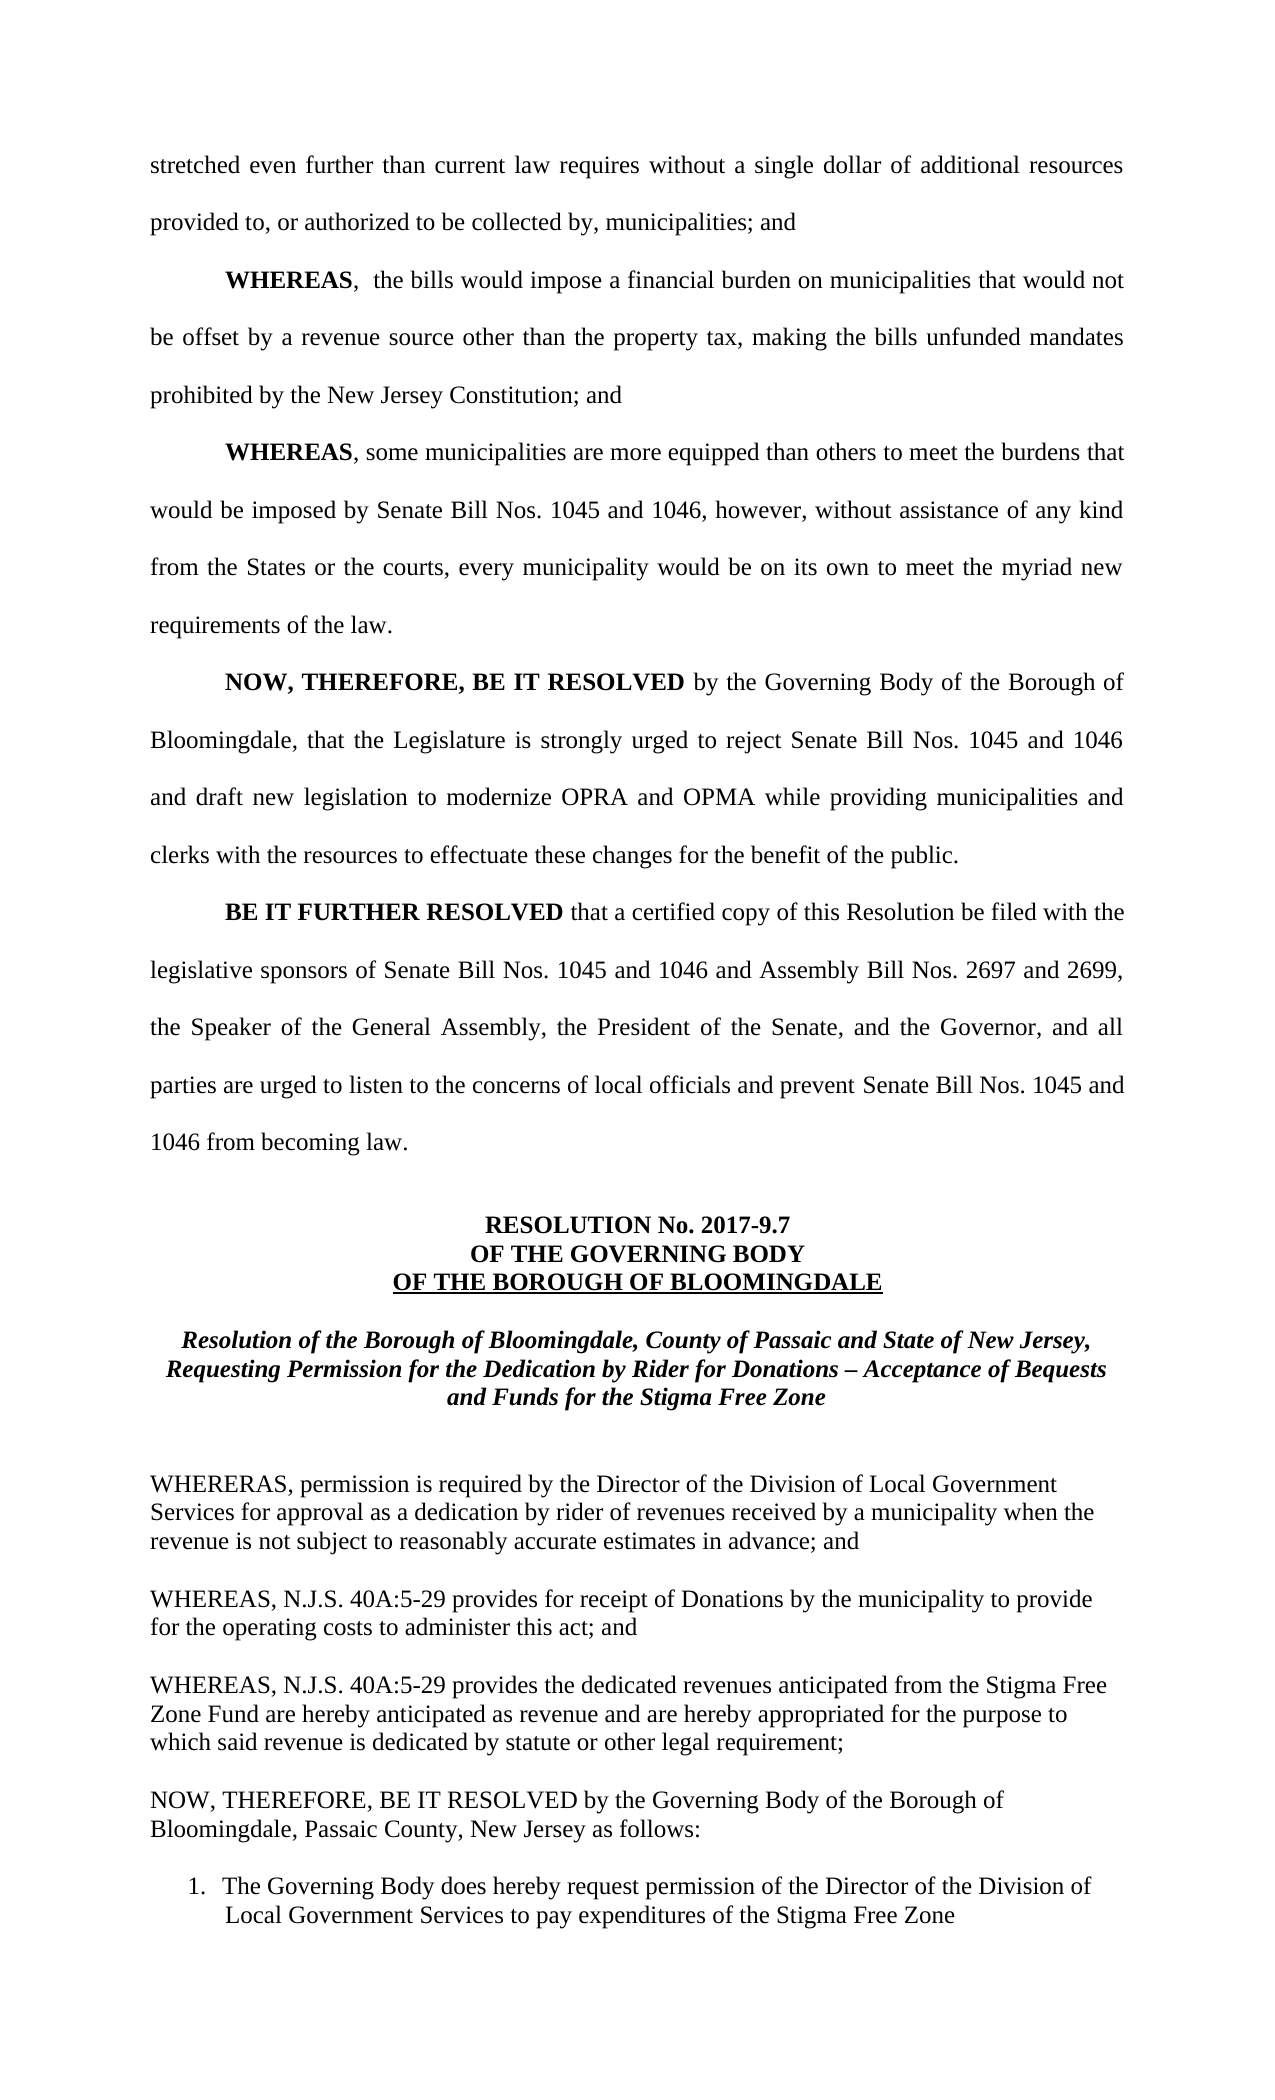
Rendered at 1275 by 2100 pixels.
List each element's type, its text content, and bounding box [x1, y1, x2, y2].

text WHEREAS, N.J.S. 40A:5-29 provides the dedicated revenues anticipated from the Stigma Free Zone Fund are hereby anticipated as revenue and are hereby appropriated for the purpose to which said revenue is dedicated by statute or other legal requirement; [150, 1670, 1125, 1756]
text RESOLUTION No. 2017-9.7 [150, 1210, 1125, 1239]
text WHEREAS, some municipalities are more equipped than others to meet the burdens that would be imposed by Senate Bill Nos. 1045 and 1046, however, without assistance of any kind from the States or the courts, every municipality would be on its own to meet the myriad new requirements of the law. [150, 437, 1125, 639]
text NOW, THEREFORE, BE IT RESOLVED by the Governing Body of the Borough of Bloomingdale, that the Legislature is strongly urged to reject Senate Bill Nos. 1045 and 1046 and draft new legislation to modernize OPRA and OPMA while providing municipalities and clerks with the resources to effectuate these changes for the benefit of the public. [150, 667, 1125, 869]
text WHEREAS, N.J.S. 40A:5-29 provides for receipt of Donations by the municipality to provide for the operating costs to administer this act; and [150, 1584, 1125, 1641]
text BE IT FURTHER RESOLVED that a certified copy of this Resolution be filed with the legislative sponsors of Senate Bill Nos. 1045 and 1046 and Assembly Bill Nos. 2697 and 2699, the Speaker of the General Assembly, the President of the Senate, and the Governor, and all parties are urged to listen to the concerns of local officials and prevent Senate Bill Nos. 1045 and 1046 from becoming law. [150, 897, 1125, 1156]
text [150, 150, 1125, 236]
text NOW, THEREFORE, BE IT RESOLVED by the Governing Body of the Borough of Bloomingdale, Passaic County, New Jersey as follows: [150, 1785, 1125, 1842]
text Resolution of the Borough of Bloomingdale, County of Passaic and State of New Jersey, Requesting Permission for the Dedication by Rider for Donations – Acceptance of Bequests and Funds for the Stigma Free Zone [150, 1325, 1125, 1411]
text WHERERAS, permission is required by the Director of the Division of Local Government Services for approval as a dedication by rider of revenues received by a municipality when the revenue is not subject to reasonably accurate estimates in advance; and [150, 1469, 1125, 1555]
text OF THE BOROUGH OF BLOOMINGDALE [150, 1267, 1125, 1296]
text OF THE GOVERNING BODY [150, 1239, 1125, 1267]
text WHEREAS, the bills would impose a financial burden on municipalities that would not be offset by a revenue source other than the property tax, making the bills unfunded mandates prohibited by the New Jersey Constitution; and [150, 265, 1125, 409]
list The Governing Body does hereby request permission of the Director of the Division of Local Government Services to pay expenditures of the Stigma Free Zone [187, 1871, 1125, 1929]
